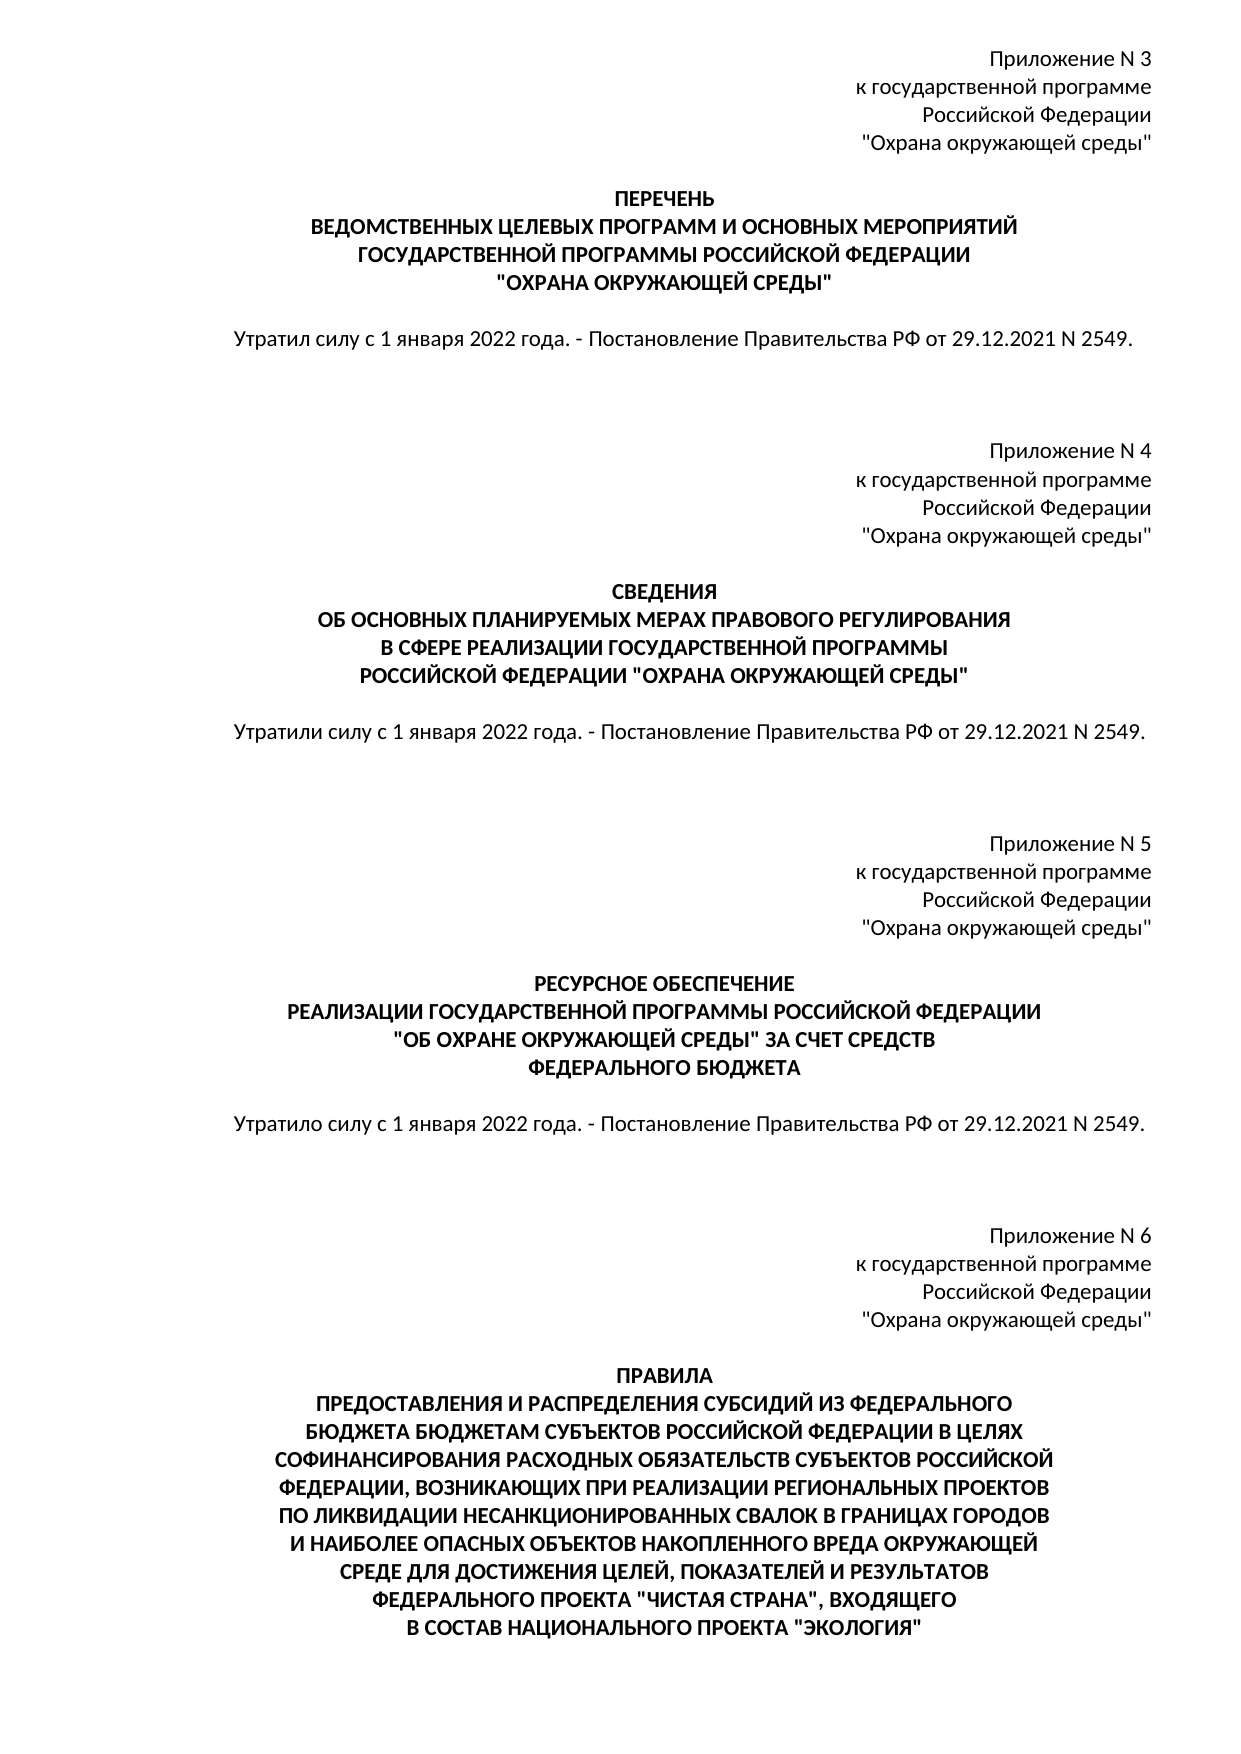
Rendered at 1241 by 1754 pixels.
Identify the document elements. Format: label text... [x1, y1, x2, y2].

title ОБ ОСНОВНЫХ ПЛАНИРУЕМЫХ МЕРАХ ПРАВОВОГО РЕГУЛИРОВАНИЯ [177, 605, 1152, 633]
title СВЕДЕНИЯ [177, 577, 1152, 605]
text Российской Федерации [177, 1277, 1152, 1305]
title И НАИБОЛЕЕ ОПАСНЫХ ОБЪЕКТОВ НАКОПЛЕННОГО ВРЕДА ОКРУЖАЮЩЕЙ [177, 1529, 1152, 1557]
text "Охрана окружающей среды" [177, 1305, 1152, 1333]
title ФЕДЕРАЛЬНОГО БЮДЖЕТА [177, 1053, 1152, 1081]
text Утратили силу с 1 января 2022 года. - Постановление Правительства РФ от 29.12.2021 N 2549. [177, 717, 1152, 745]
text Российской Федерации [177, 885, 1152, 913]
title БЮДЖЕТА БЮДЖЕТАМ СУБЪЕКТОВ РОССИЙСКОЙ ФЕДЕРАЦИИ В ЦЕЛЯХ [177, 1417, 1152, 1445]
text Российской Федерации [177, 493, 1152, 521]
title ВЕДОМСТВЕННЫХ ЦЕЛЕВЫХ ПРОГРАММ И ОСНОВНЫХ МЕРОПРИЯТИЙ [177, 212, 1152, 241]
title ПРЕДОСТАВЛЕНИЯ И РАСПРЕДЕЛЕНИЯ СУБСИДИЙ ИЗ ФЕДЕРАЛЬНОГО [177, 1389, 1152, 1417]
title В СФЕРЕ РЕАЛИЗАЦИИ ГОСУДАРСТВЕННОЙ ПРОГРАММЫ [177, 633, 1152, 661]
title ГОСУДАРСТВЕННОЙ ПРОГРАММЫ РОССИЙСКОЙ ФЕДЕРАЦИИ [177, 241, 1152, 268]
title В СОСТАВ НАЦИОНАЛЬНОГО ПРОЕКТА "ЭКОЛОГИЯ" [177, 1613, 1152, 1642]
title СРЕДЕ ДЛЯ ДОСТИЖЕНИЯ ЦЕЛЕЙ, ПОКАЗАТЕЛЕЙ И РЕЗУЛЬТАТОВ [177, 1557, 1152, 1586]
text Российской Федерации [177, 100, 1152, 128]
text Утратил силу с 1 января 2022 года. - Постановление Правительства РФ от 29.12.2021 N 2549. [177, 324, 1152, 353]
text Утратило силу с 1 января 2022 года. - Постановление Правительства РФ от 29.12.2021 N 2549. [177, 1109, 1152, 1137]
text "Охрана окружающей среды" [177, 521, 1152, 549]
text "Охрана окружающей среды" [177, 913, 1152, 941]
title ПО ЛИКВИДАЦИИ НЕСАНКЦИОНИРОВАННЫХ СВАЛОК В ГРАНИЦАХ ГОРОДОВ [177, 1501, 1152, 1529]
title ПРАВИЛА [177, 1361, 1152, 1389]
text Приложение N 3 [177, 44, 1152, 72]
text Приложение N 6 [177, 1221, 1152, 1249]
text Приложение N 5 [177, 829, 1152, 857]
title "ОБ ОХРАНЕ ОКРУЖАЮЩЕЙ СРЕДЫ" ЗА СЧЕТ СРЕДСТВ [177, 1025, 1152, 1053]
text "Охрана окружающей среды" [177, 128, 1152, 156]
title РЕСУРСНОЕ ОБЕСПЕЧЕНИЕ [177, 969, 1152, 997]
text к государственной программе [177, 857, 1152, 885]
text к государственной программе [177, 72, 1152, 100]
title СОФИНАНСИРОВАНИЯ РАСХОДНЫХ ОБЯЗАТЕЛЬСТВ СУБЪЕКТОВ РОССИЙСКОЙ [177, 1445, 1152, 1473]
title ПЕРЕЧЕНЬ [177, 184, 1152, 212]
title "ОХРАНА ОКРУЖАЮЩЕЙ СРЕДЫ" [177, 268, 1152, 297]
title РЕАЛИЗАЦИИ ГОСУДАРСТВЕННОЙ ПРОГРАММЫ РОССИЙСКОЙ ФЕДЕРАЦИИ [177, 997, 1152, 1025]
text Приложение N 4 [177, 437, 1152, 465]
title РОССИЙСКОЙ ФЕДЕРАЦИИ "ОХРАНА ОКРУЖАЮЩЕЙ СРЕДЫ" [177, 661, 1152, 689]
text к государственной программе [177, 465, 1152, 493]
title ФЕДЕРАЛЬНОГО ПРОЕКТА "ЧИСТАЯ СТРАНА", ВХОДЯЩЕГО [177, 1586, 1152, 1613]
title ФЕДЕРАЦИИ, ВОЗНИКАЮЩИХ ПРИ РЕАЛИЗАЦИИ РЕГИОНАЛЬНЫХ ПРОЕКТОВ [177, 1473, 1152, 1501]
text к государственной программе [177, 1249, 1152, 1277]
